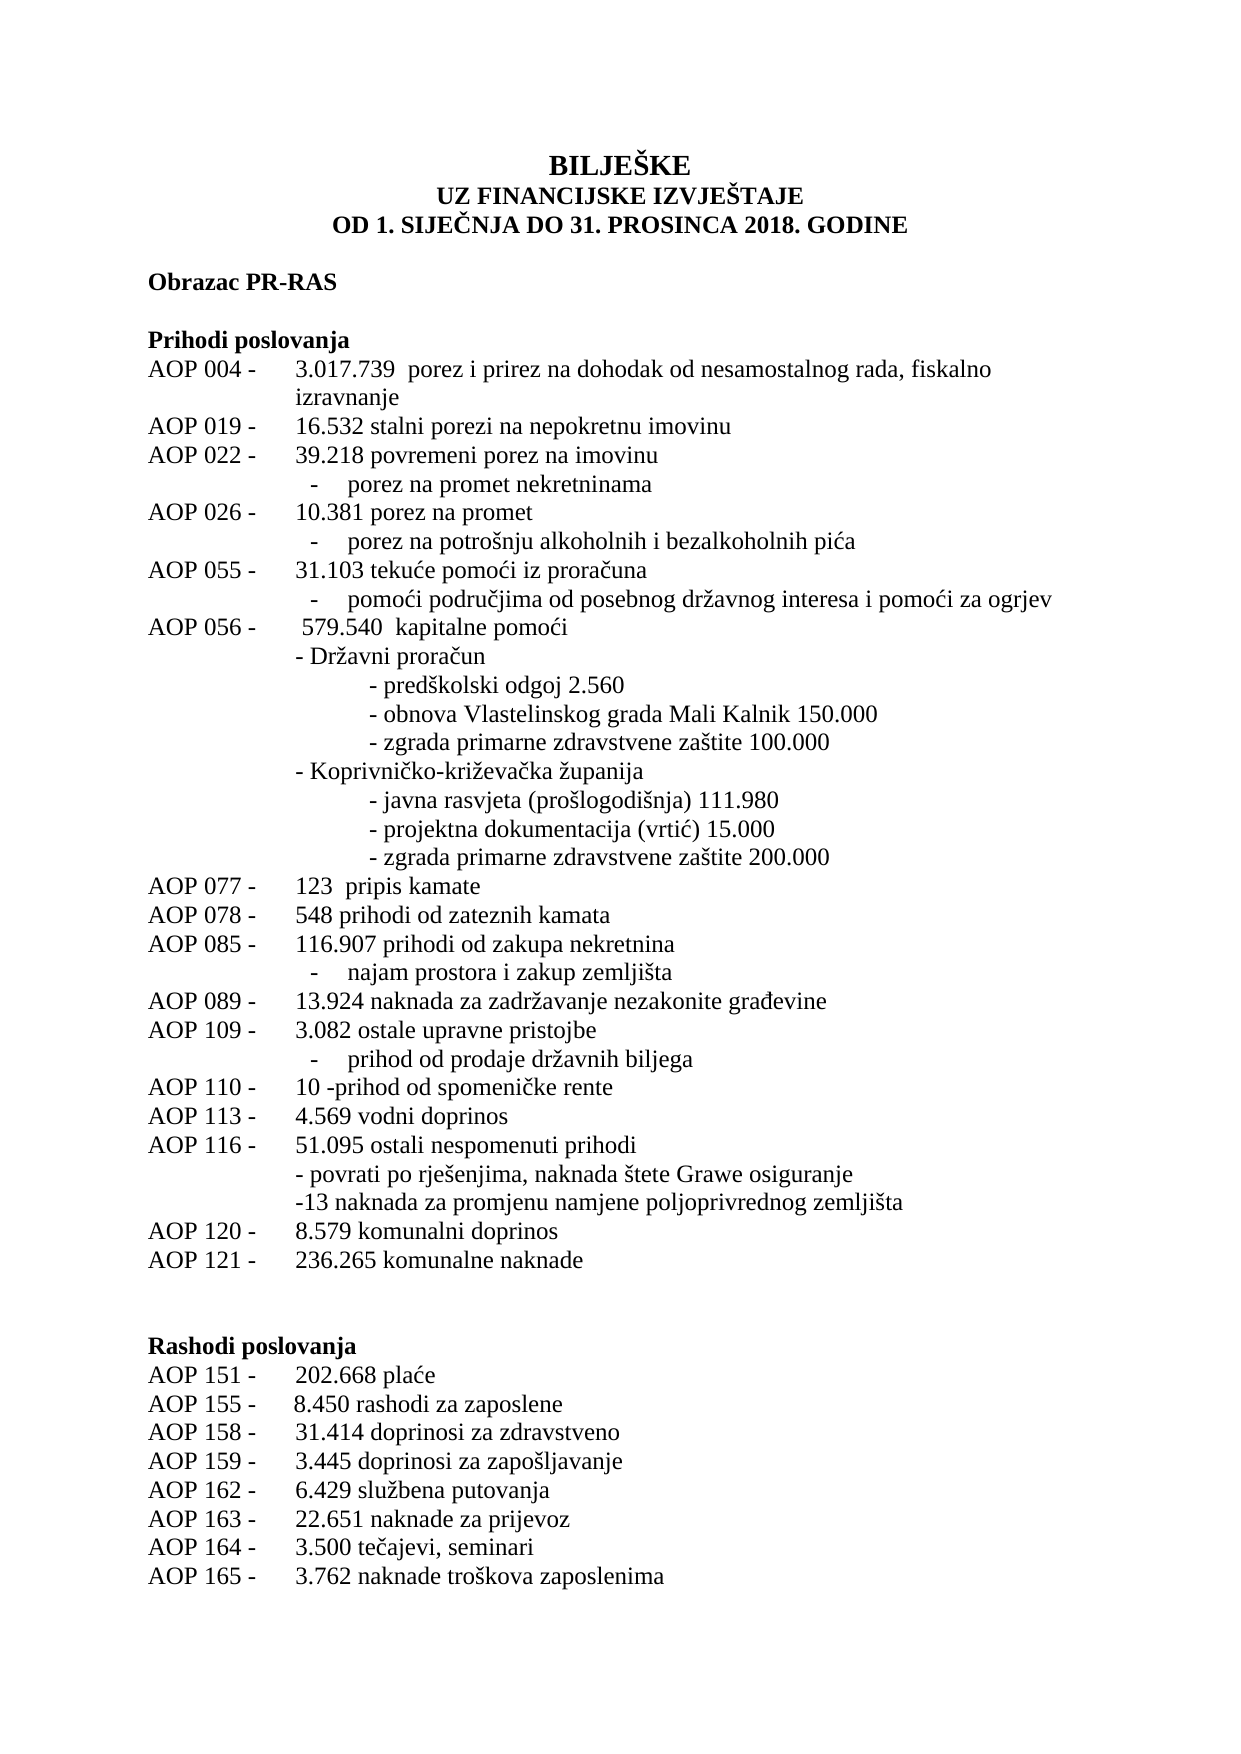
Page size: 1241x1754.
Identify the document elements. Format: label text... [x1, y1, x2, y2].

list pomoći područjima od posebnog državnog interesa i pomoći za ogrjev [310, 584, 1093, 612]
text AOP 155 - 8.450 rashodi za zaposlene [148, 1389, 1093, 1417]
text - zgrada primarne zdravstvene zaštite 100.000 [295, 727, 1093, 756]
text BILJEŠKE [148, 148, 1093, 181]
text AOP 022 - 39.218 povremeni porez na imovinu [148, 440, 1093, 469]
text AOP 158 - 31.414 doprinosi za zdravstveno [148, 1417, 1093, 1446]
text AOP 004 - 3.017.739 porez i prirez na dohodak od nesamostalnog rada, fiskalno [148, 354, 1093, 382]
text Obrazac PR-RAS [148, 267, 1093, 296]
text - Državni proračun [148, 641, 1093, 670]
text AOP 120 - 8.579 komunalni doprinos [148, 1216, 1093, 1245]
text AOP 162 - 6.429 službena putovanja [148, 1475, 1093, 1504]
text -13 naknada za promjenu namjene poljoprivrednog zemljišta [221, 1187, 1093, 1216]
text - javna rasvjeta (prošlogodišnja) 111.980 [148, 785, 1093, 814]
list porez na promet nekretninama [310, 469, 1093, 497]
list porez na potrošnju alkoholnih i bezalkoholnih pića [310, 526, 1093, 555]
text AOP 151 - 202.668 plaće [148, 1360, 1093, 1389]
text OD 1. SIJEČNJA DO 31. PROSINCA 2018. GODINE [148, 210, 1093, 239]
text AOP 164 - 3.500 tečajevi, seminari [148, 1532, 1093, 1561]
list najam prostora i zakup zemljišta [310, 957, 1093, 986]
text AOP 078 - 548 prihodi od zateznih kamata [148, 900, 1093, 929]
text AOP 056 - 579.540 kapitalne pomoći [148, 612, 1093, 641]
list prihod od prodaje državnih biljega [310, 1044, 1093, 1072]
text - predškolski odgoj 2.560 [295, 670, 1093, 699]
text AOP 019 - 16.532 stalni porezi na nepokretnu imovinu [148, 411, 1093, 440]
text UZ FINANCIJSKE IZVJEŠTAJE [148, 181, 1093, 210]
text AOP 110 - 10 -prihod od spomeničke rente [148, 1072, 1093, 1101]
text AOP 089 - 13.924 naknada za zadržavanje nezakonite građevine [148, 986, 1093, 1015]
text AOP 113 - 4.569 vodni doprinos [148, 1101, 1093, 1130]
text - povrati po rješenjima, naknada štete Grawe osiguranje [221, 1159, 1093, 1187]
text AOP 077 - 123 pripis kamate [148, 871, 1093, 900]
text AOP 163 - 22.651 naknade za prijevoz [148, 1504, 1093, 1532]
text - zgrada primarne zdravstvene zaštite 200.000 [148, 842, 1093, 871]
text AOP 116 - 51.095 ostali nespomenuti prihodi [148, 1130, 1093, 1159]
text - projektna dokumentacija (vrtić) 15.000 [148, 814, 1093, 842]
text AOP 121 - 236.265 komunalne naknade [148, 1245, 1093, 1274]
text AOP 026 - 10.381 porez na promet [148, 497, 1093, 526]
text AOP 159 - 3.445 doprinosi za zapošljavanje [148, 1446, 1093, 1475]
text Rashodi poslovanja [148, 1331, 1093, 1360]
text izravnanje [221, 382, 1093, 411]
text AOP 165 - 3.762 naknade troškova zaposlenima [148, 1561, 1093, 1590]
text AOP 085 - 116.907 prihodi od zakupa nekretnina [148, 929, 1093, 957]
text - obnova Vlastelinskog grada Mali Kalnik 150.000 [295, 699, 1093, 727]
text AOP 109 - 3.082 ostale upravne pristojbe [148, 1015, 1093, 1044]
text - Koprivničko-križevačka županija [148, 756, 1093, 785]
text Prihodi poslovanja [148, 325, 1093, 354]
text AOP 055 - 31.103 tekuće pomoći iz proračuna [148, 555, 1093, 584]
